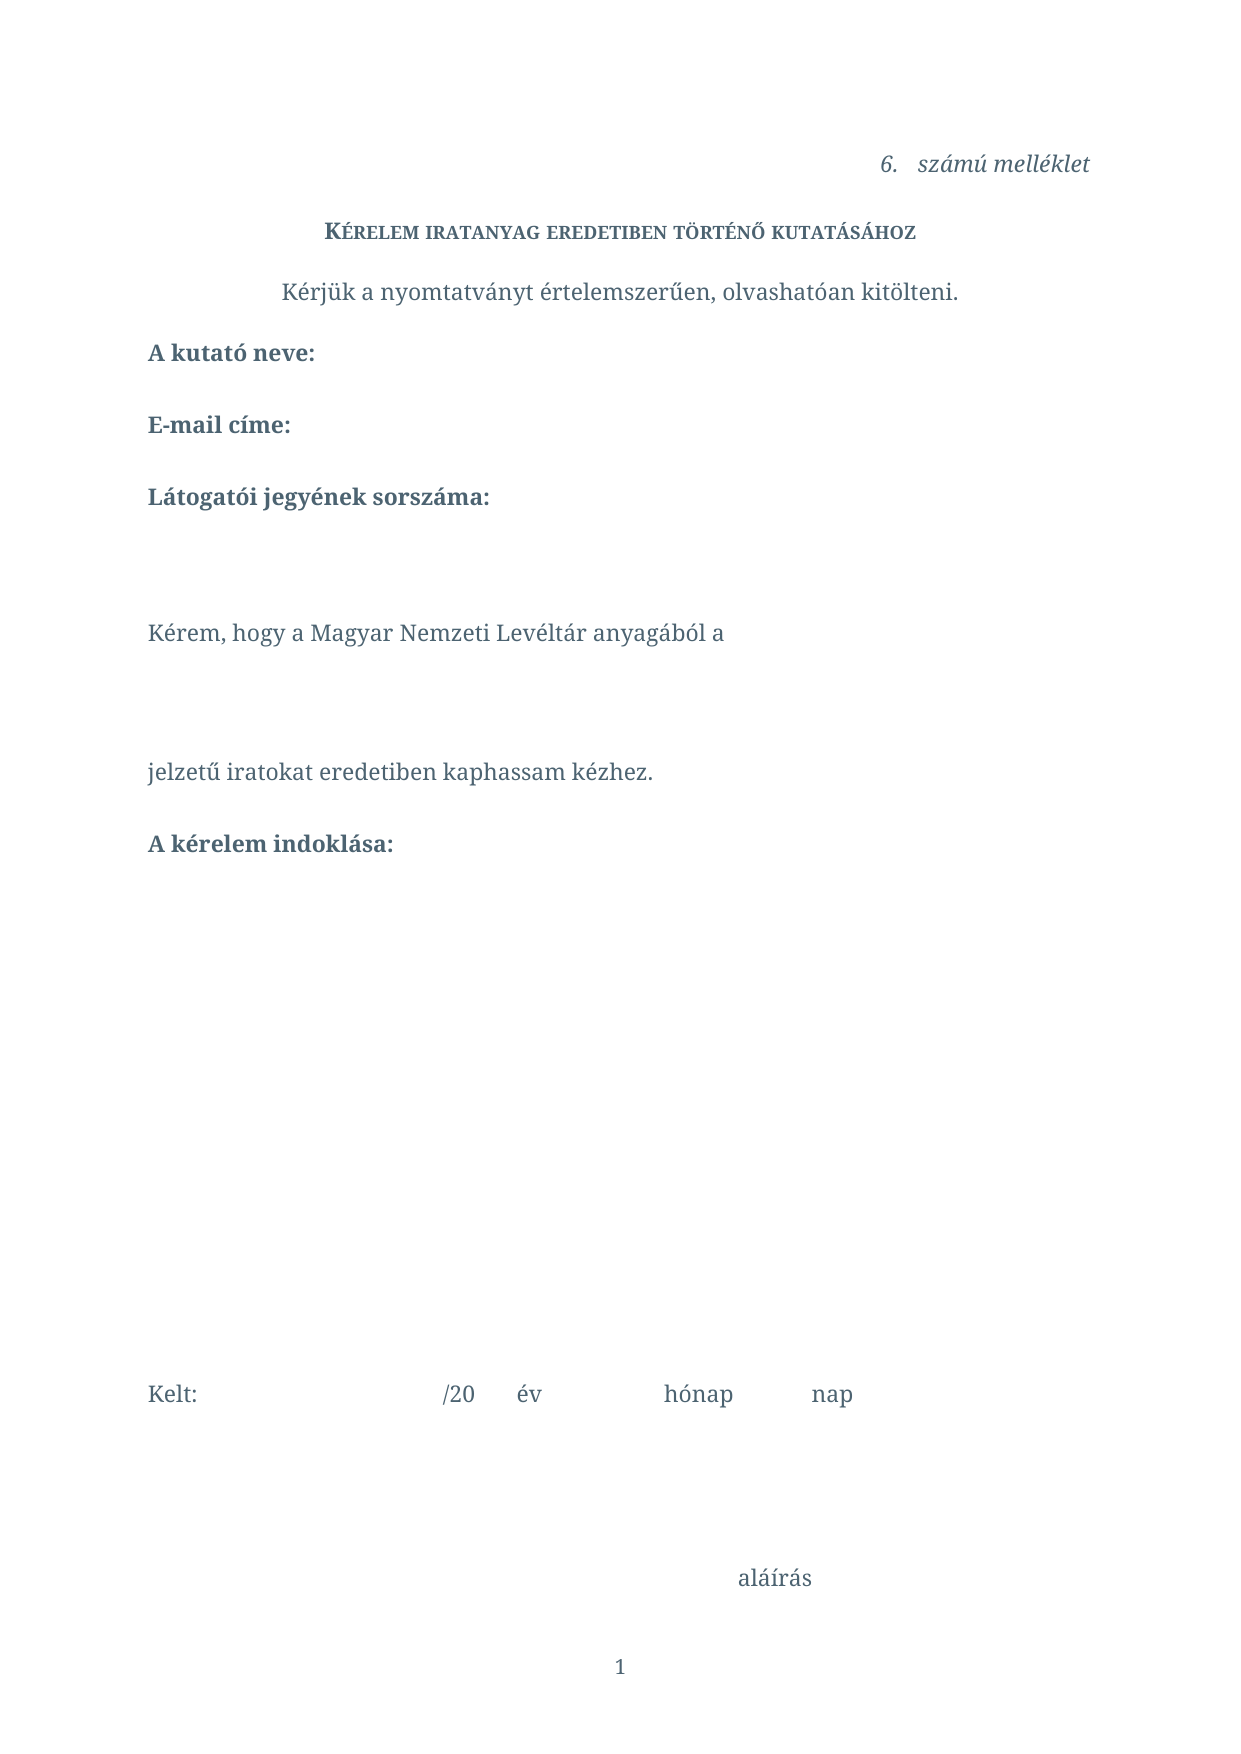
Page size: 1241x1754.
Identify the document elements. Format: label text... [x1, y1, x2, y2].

text jelzetű iratokat eredetiben kaphassam kézhez. [148, 756, 1093, 787]
text Kérem, hogy a Magyar Nemzeti Levéltár anyagából a [148, 617, 1093, 648]
text Látogatói jegyének sorszáma: [148, 480, 1093, 512]
text aláírás [148, 1562, 1145, 1593]
text Kelt: /20 év hónap nap [148, 1378, 1093, 1409]
text A kérelem indoklása: [148, 827, 1093, 859]
text E-mail címe: [148, 408, 1093, 440]
text Kérelem iratanyag eredetiben történő kutatásához [148, 215, 1093, 246]
text A kutató neve: [148, 337, 1093, 368]
text Kérjük a nyomtatványt értelemszerűen, olvashatóan kitölteni. [148, 276, 1093, 307]
list számú melléklet [635, 148, 1093, 179]
